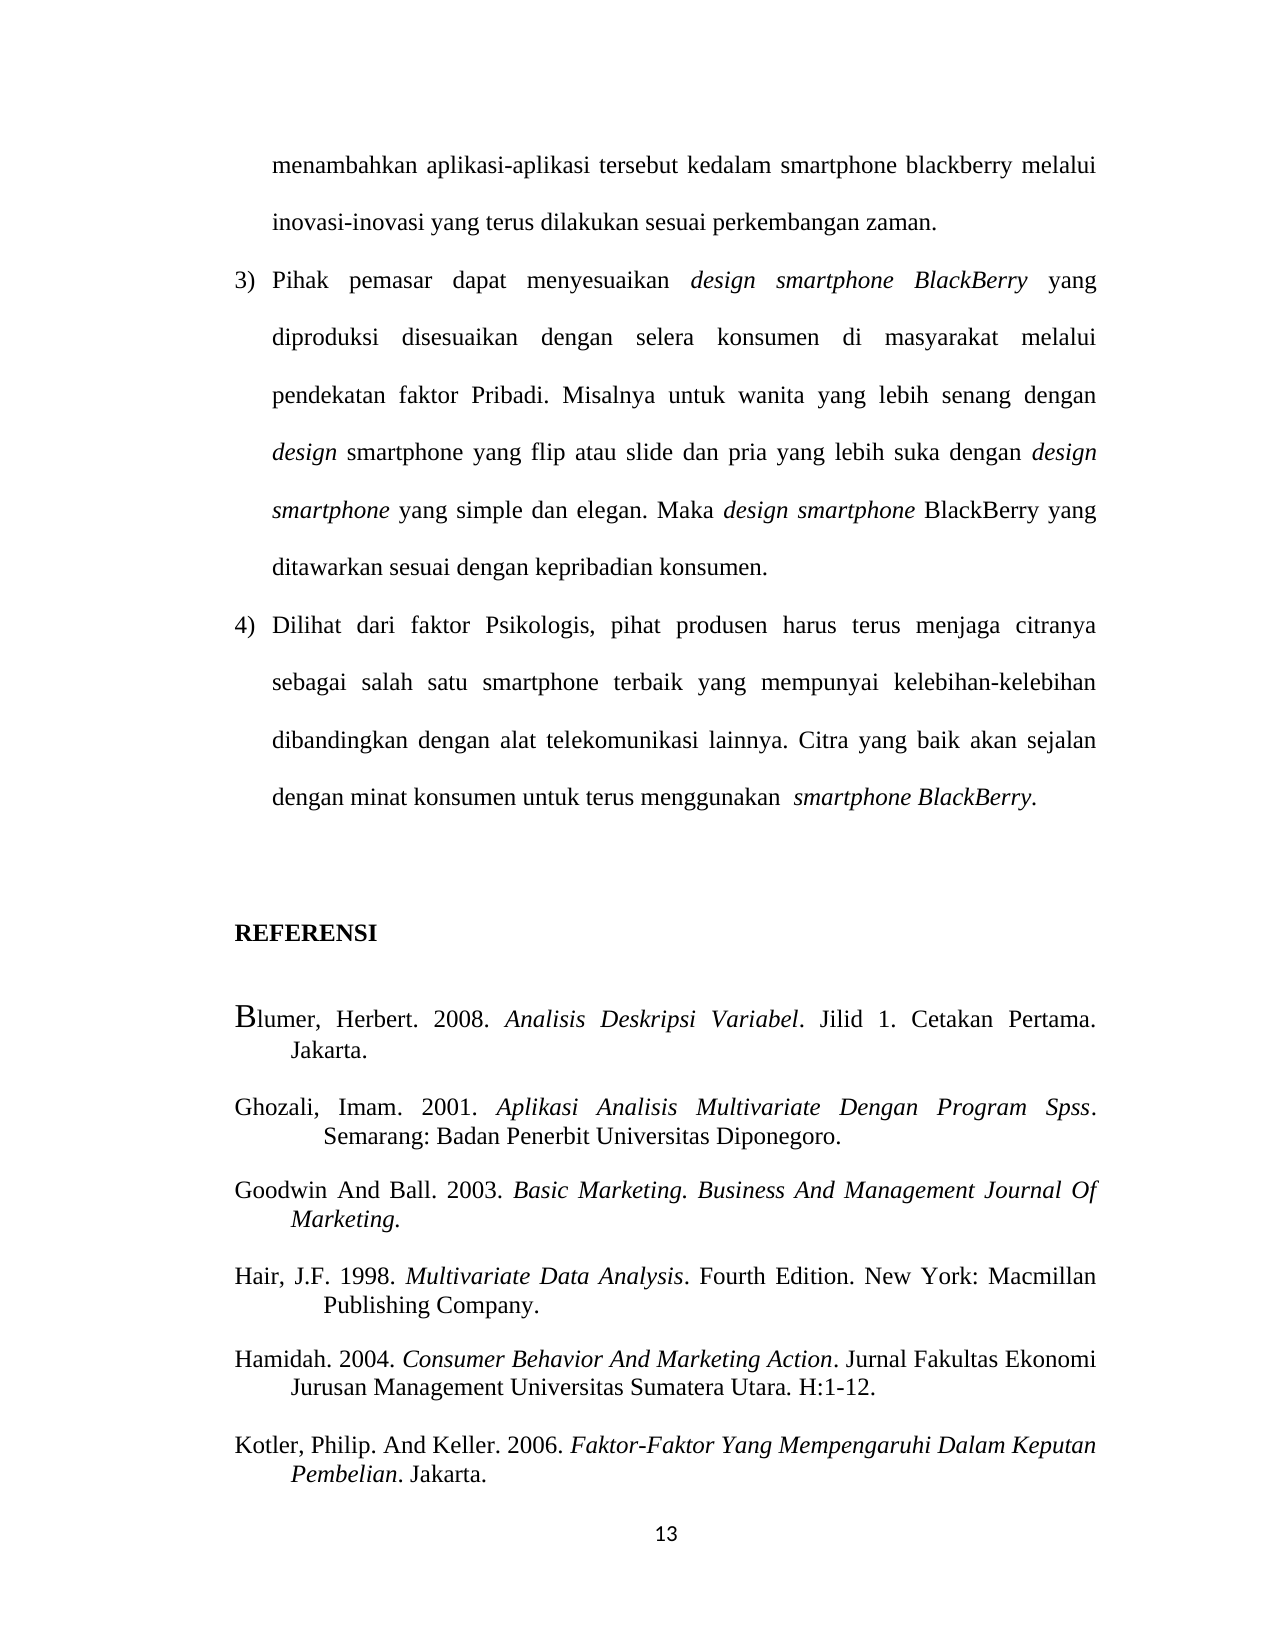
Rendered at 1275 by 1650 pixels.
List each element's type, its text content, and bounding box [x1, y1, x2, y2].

text Goodwin And Ball. 2003. Basic Marketing. Business And Management Journal Of Marketing. [234, 1175, 1097, 1232]
text Ghozali, Imam. 2001. Aplikasi Analisis Multivariate Dengan Program Spss. Semarang: Badan Penerbit Universitas Diponegoro. [234, 1092, 1097, 1150]
list Dilihat dari faktor Psikologis, pihat produsen harus terus menjaga citranya sebagai salah satu smartphone terbaik yang mempunyai kelebihan-kelebihan dibandingkan dengan alat telekomunikasi lainnya. Citra yang baik akan sejalan dengan minat konsumen untuk terus menggunakan smartphone BlackBerry. [234, 610, 1097, 811]
text REFERENSI [234, 918, 1097, 947]
text Hamidah. 2004. Consumer Behavior And Marketing Action. Jurnal Fakultas Ekonomi Jurusan Management Universitas Sumatera Utara. H:1-12. [234, 1344, 1097, 1401]
text Blumer, Herbert. 2008. Analisis Deskripsi Variabel. Jilid 1. Cetakan Pertama. Jakarta. [234, 997, 1097, 1064]
list Pihak pemasar dapat menyesuaikan design smartphone BlackBerry yang diproduksi disesuaikan dengan selera konsumen di masyarakat melalui pendekatan faktor Pribadi. Misalnya untuk wanita yang lebih senang dengan design smartphone yang flip atau slide dan pria yang lebih suka dengan design smartphone yang simple dan elegan. Maka design smartphone BlackBerry yang ditawarkan sesuai dengan kepribadian konsumen. [234, 265, 1097, 581]
text Hair, J.F. 1998. Multivariate Data Analysis. Fourth Edition. New York: Macmillan Publishing Company. [234, 1261, 1097, 1319]
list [234, 150, 1097, 236]
text Kotler, Philip. And Keller. 2006. Faktor-Faktor Yang Mempengaruhi Dalam Keputan Pembelian. Jakarta. [234, 1430, 1097, 1487]
